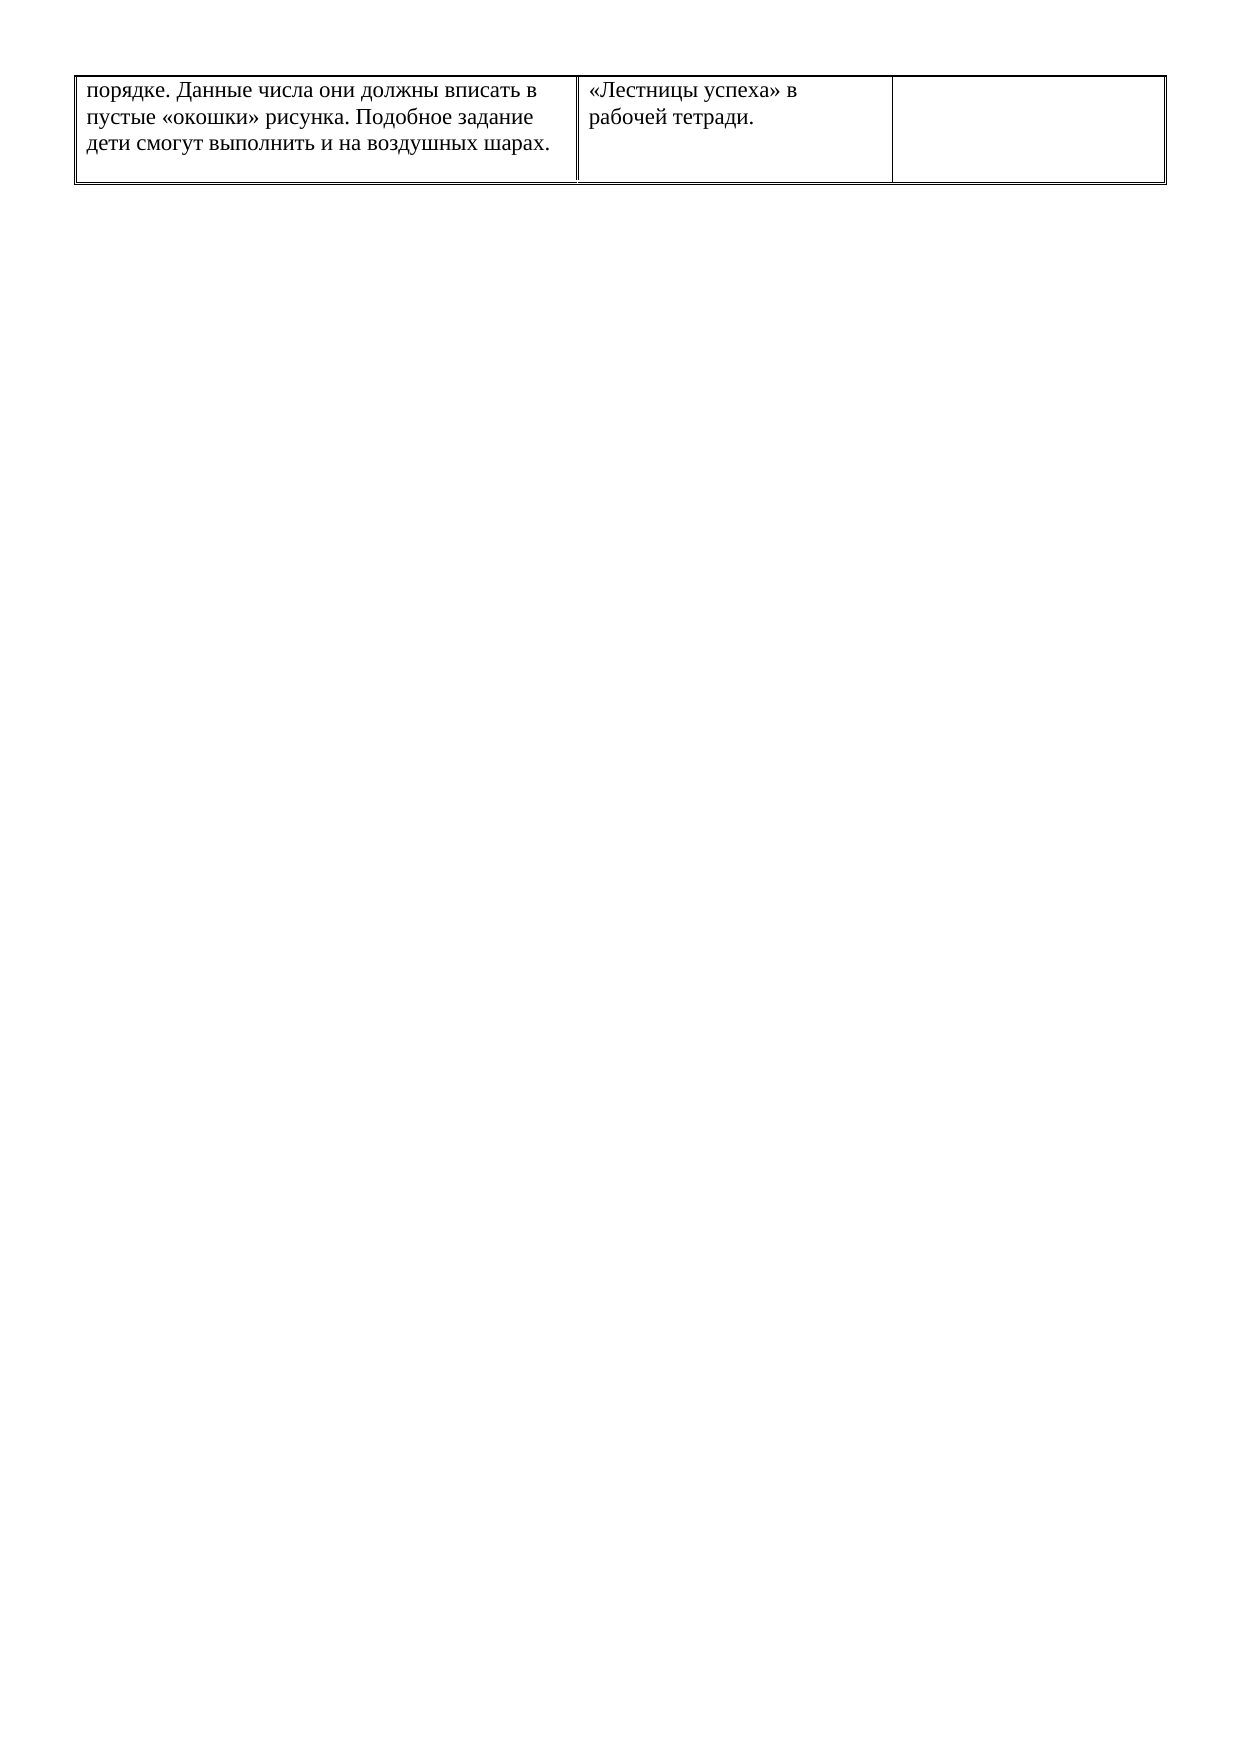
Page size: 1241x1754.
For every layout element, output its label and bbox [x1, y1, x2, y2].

table_cell [893, 77, 1164, 182]
table_cell [77, 77, 577, 182]
table_cell [577, 77, 892, 182]
